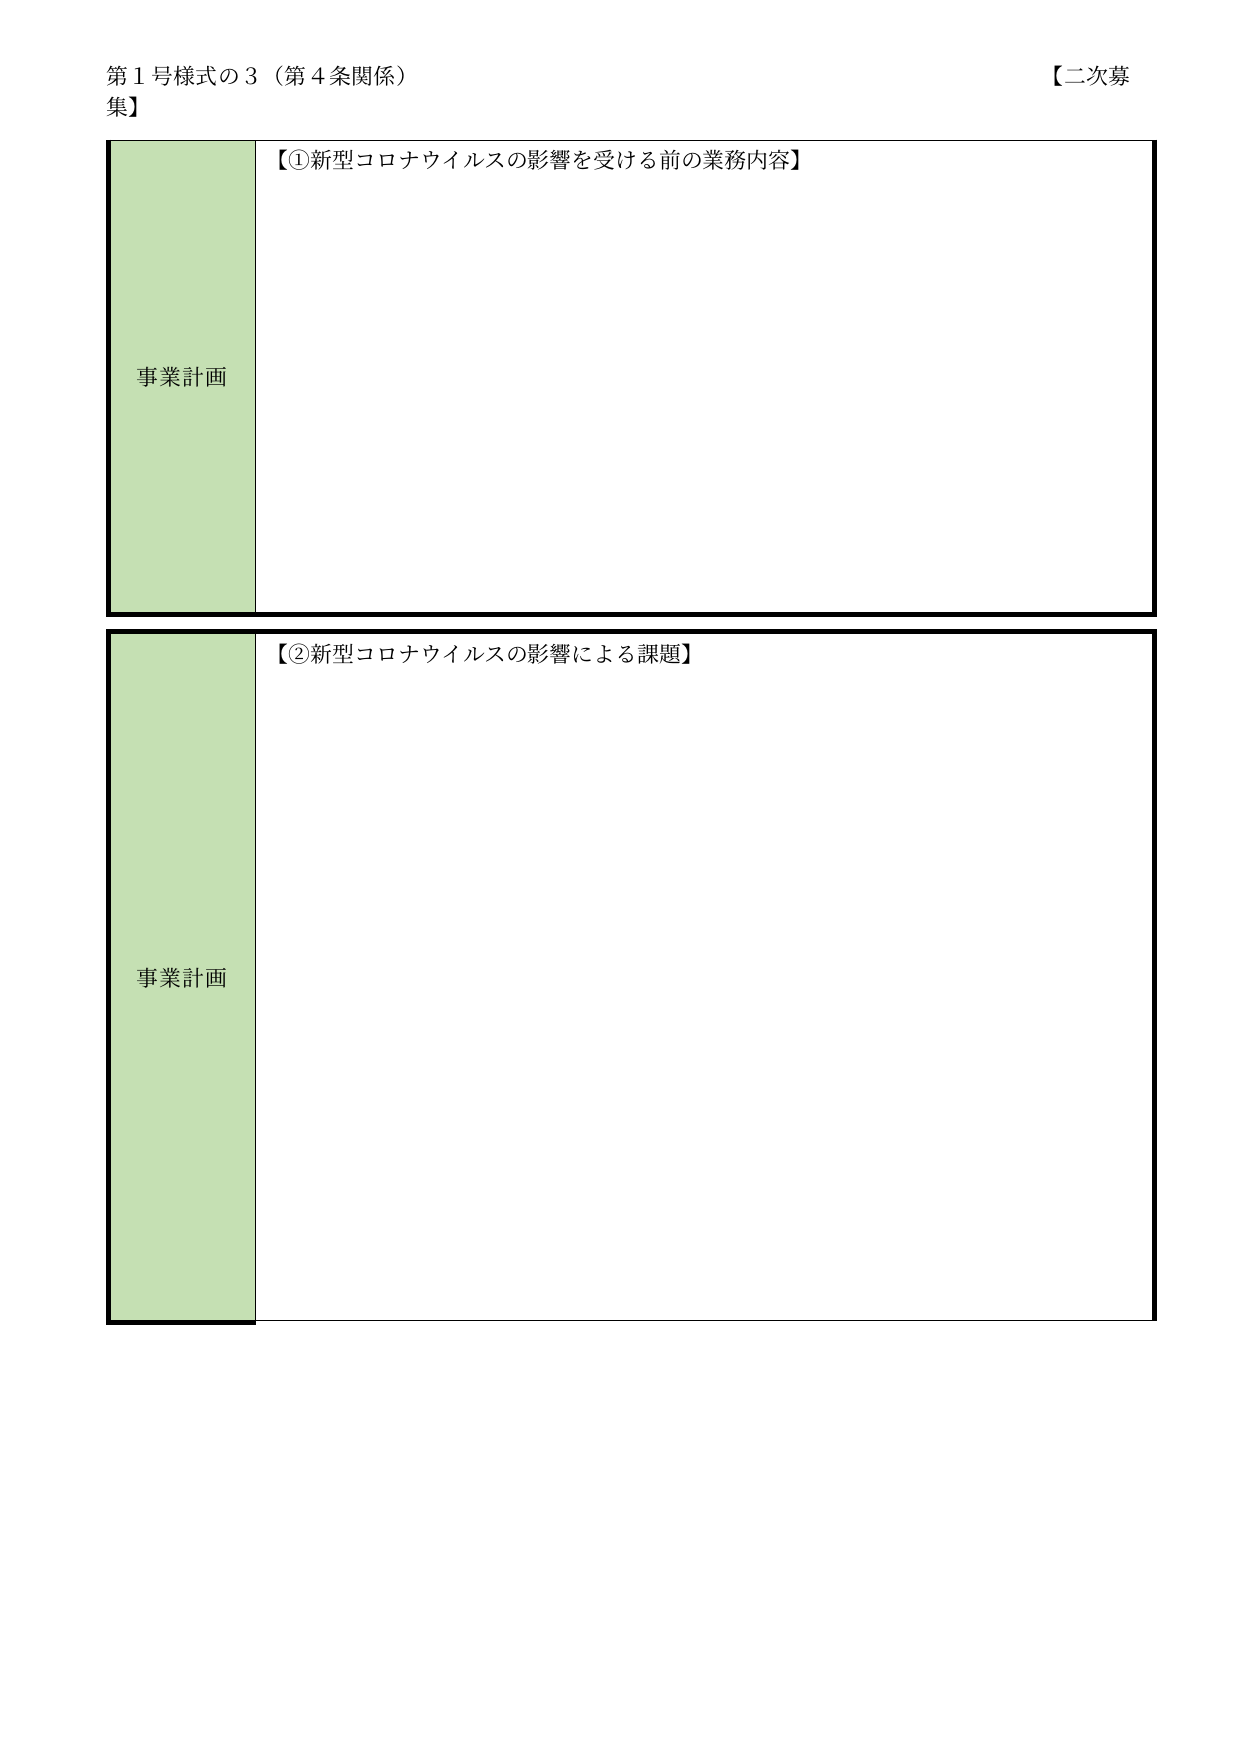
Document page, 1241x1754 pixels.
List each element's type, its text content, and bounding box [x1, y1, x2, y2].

table_cell 事業計画 [111, 141, 255, 612]
table_header 事業計画 [111, 634, 255, 1320]
table_cell 【①新型コロナウイルスの影響を受ける前の業務内容】 [256, 141, 1152, 612]
table_header 【②新型コロナウイルスの影響による課題】 [256, 634, 1152, 1320]
